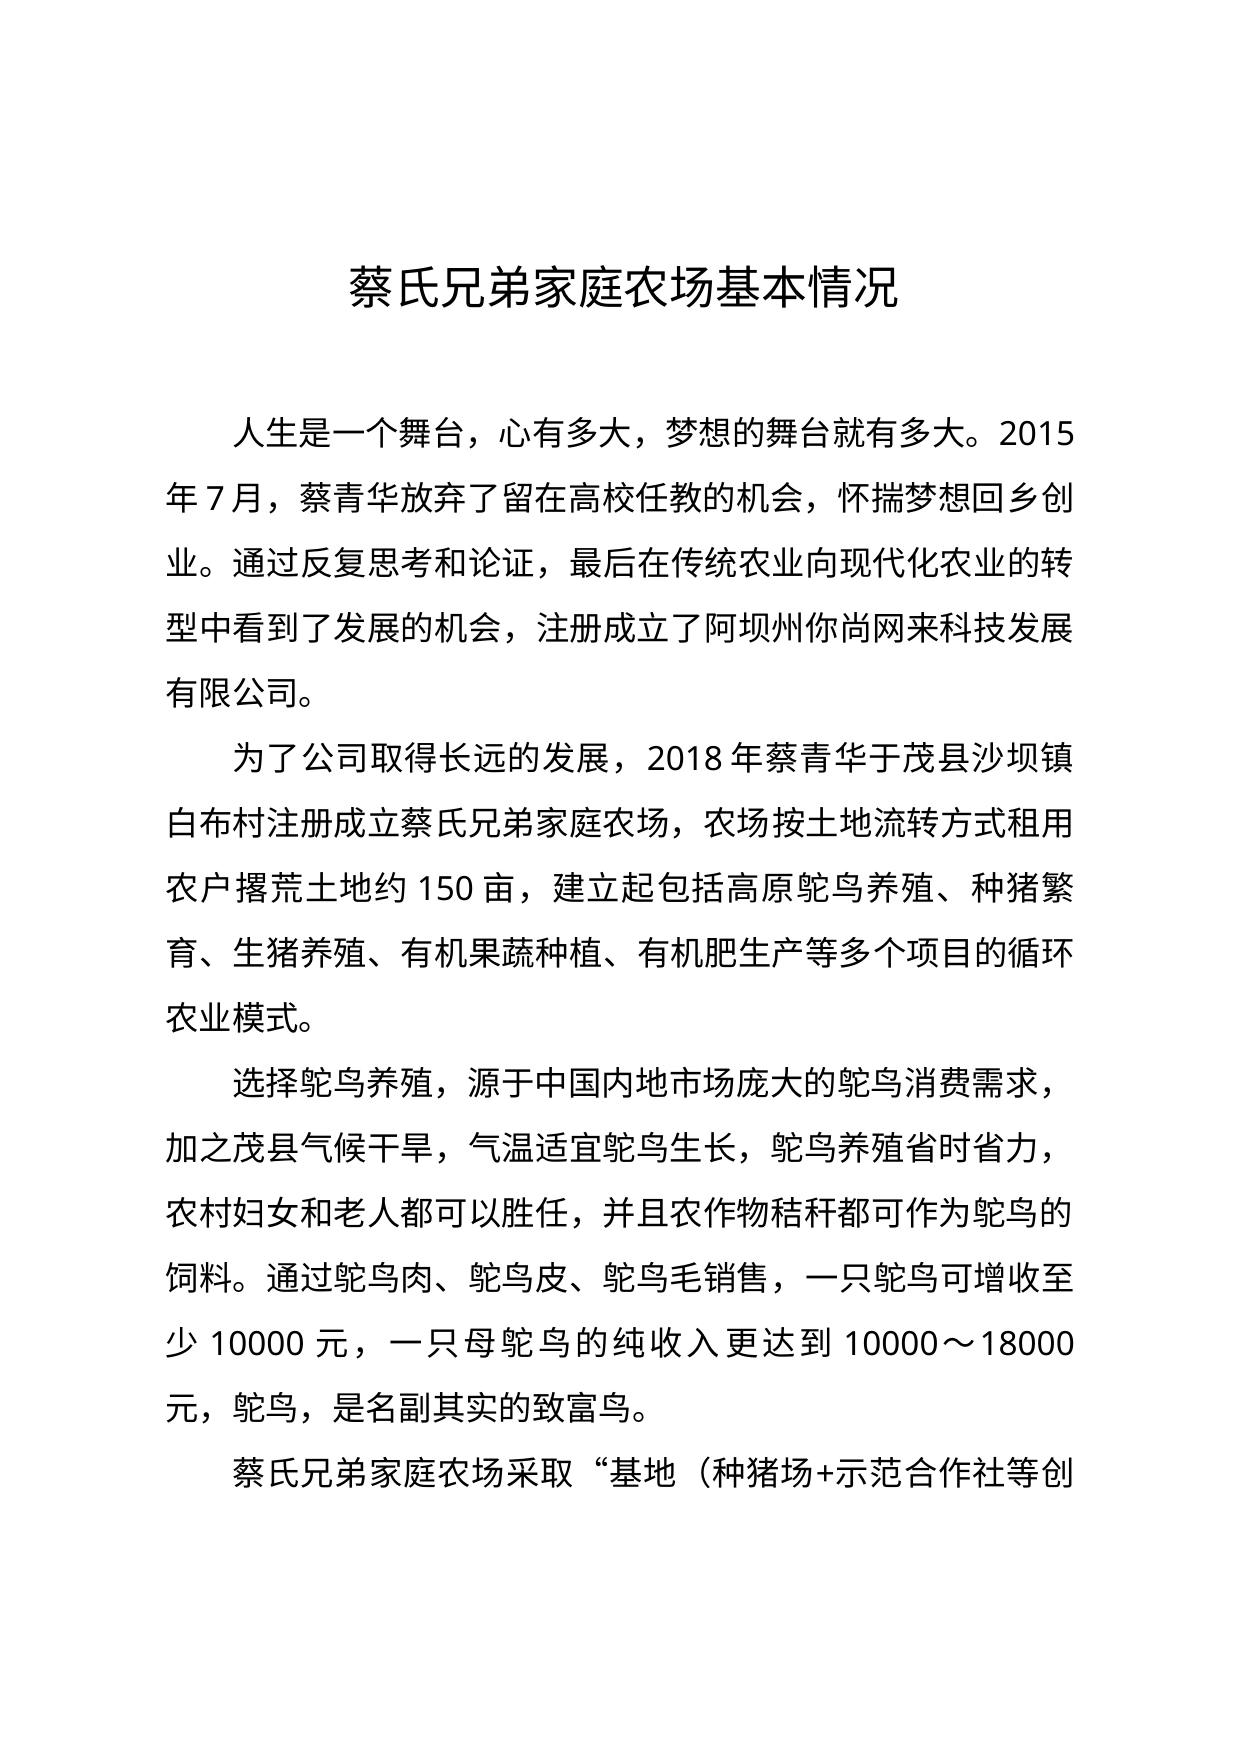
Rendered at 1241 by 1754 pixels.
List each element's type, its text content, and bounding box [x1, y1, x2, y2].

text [165, 1438, 1075, 1503]
text 为了公司取得长远的发展，2018年蔡青华于茂县沙坝镇白布村注册成立蔡氏兄弟家庭农场，农场按土地流转方式租用农户撂荒土地约150亩，建立起包括高原鸵鸟养殖、种猪繁育、生猪养殖、有机果蔬种植、有机肥生产等多个项目的循环农业模式。 [165, 723, 1075, 1048]
text 人生是一个舞台，心有多大，梦想的舞台就有多大。2015年7月，蔡青华放弃了留在高校任教的机会，怀揣梦想回乡创业。通过反复思考和论证，最后在传统农业向现代化农业的转型中看到了发展的机会，注册成立了阿坝州你尚网来科技发展有限公司。 [165, 398, 1075, 723]
text 蔡氏兄弟家庭农场基本情况 [165, 236, 1075, 333]
text 选择鸵鸟养殖，源于中国内地市场庞大的鸵鸟消费需求，加之茂县气候干旱，气温适宜鸵鸟生长，鸵鸟养殖省时省力，农村妇女和老人都可以胜任，并且农作物秸秆都可作为鸵鸟的饲料。通过鸵鸟肉、鸵鸟皮、鸵鸟毛销售，一只鸵鸟可增收至少10000元，一只母鸵鸟的纯收入更达到10000～18000元，鸵鸟，是名副其实的致富鸟。 [165, 1048, 1075, 1438]
